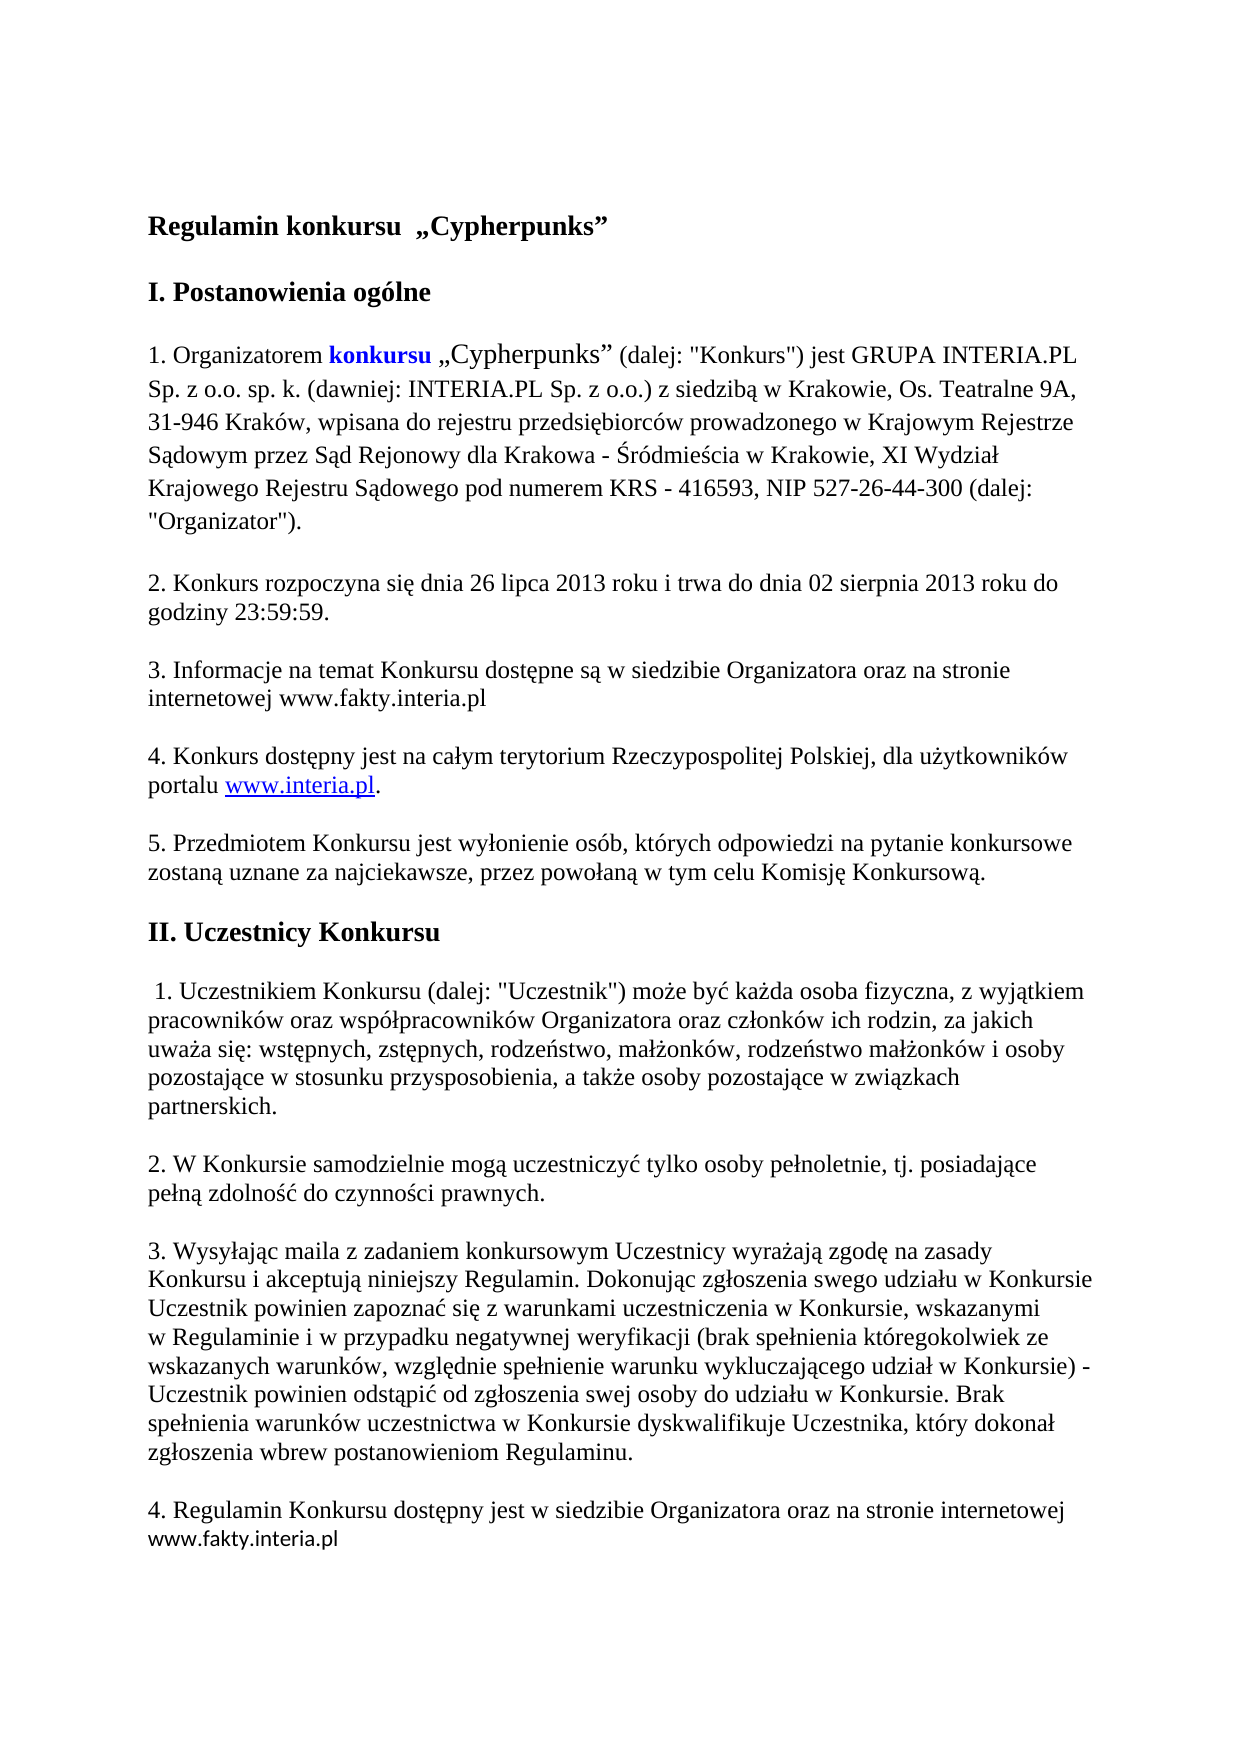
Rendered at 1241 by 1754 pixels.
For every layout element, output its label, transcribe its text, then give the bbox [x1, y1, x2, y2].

text II. Uczestnicy Konkursu [148, 915, 1093, 947]
text 4. Konkurs dostępny jest na całym terytorium Rzeczypospolitej Polskiej, dla użytkowników portalu www.interia.pl. [148, 741, 1093, 799]
text 3. Informacje na temat Konkursu dostępne są w siedzibie Organizatora oraz na stronie internetowej www.fakty.interia.pl [148, 655, 1093, 712]
text 5. Przedmiotem Konkursu jest wyłonienie osób, których odpowiedzi na pytanie konkursowe zostaną uznane za najciekawsze, przez powołaną w tym celu Komisję Konkursową. [148, 828, 1093, 886]
text 1. Organizatorem konkursu „Cypherpunks” (dalej: "Konkurs") jest GRUPA INTERIA.PL Sp. z o.o. sp. k. (dawniej: INTERIA.PL Sp. z o.o.) z siedzibą w Krakowie, Os. Teatralne 9A, 31-946 Kraków, wpisana do rejestru przedsiębiorców prowadzonego w Krajowym Rejestrze Sądowym przez Sąd Rejonowy dla Krakowa - Śródmieścia w Krakowie, XI Wydział Krajowego Rejestru Sądowego pod numerem KRS - 416593, NIP 527-26-44-300 (dalej: "Organizator"). [148, 337, 1093, 534]
text 2. Konkurs rozpoczyna się dnia 26 lipca 2013 roku i trwa do dnia 02 sierpnia 2013 roku do godziny 23:59:59. [148, 568, 1093, 626]
text 1. Uczestnikiem Konkursu (dalej: "Uczestnik") może być każda osoba fizyczna, z wyjątkiem pracowników oraz współpracowników Organizatora oraz członków ich rodzin, za jakich uważa się: wstępnych, zstępnych, rodzeństwo, małżonków, rodzeństwo małżonków i osoby pozostające w stosunku przysposobienia, a także osoby pozostające w związkach partnerskich. [148, 976, 1093, 1120]
text I. Postanowienia ogólne [148, 276, 1093, 308]
text Regulamin konkursu „Cypherpunks” [148, 209, 1093, 242]
text 4. Regulamin Konkursu dostępny jest w siedzibie Organizatora oraz na stronie internetowej www.fakty.interia.pl [148, 1495, 1093, 1552]
text 3. Wysyłając maila z zadaniem konkursowym Uczestnicy wyrażają zgodę na zasady Konkursu i akceptują niniejszy Regulamin. Dokonując zgłoszenia swego udziału w Konkursie Uczestnik powinien zapoznać się z warunkami uczestniczenia w Konkursie, wskazanymi w Regulaminie i w przypadku negatywnej weryfikacji (brak spełnienia któregokolwiek ze wskazanych warunków, względnie spełnienie warunku wykluczającego udział w Konkursie) - Uczestnik powinien odstąpić od zgłoszenia swej osoby do udziału w Konkursie. Brak spełnienia warunków uczestnictwa w Konkursie dyskwalifikuje Uczestnika, który dokonał zgłoszenia wbrew postanowieniom Regulaminu. [148, 1236, 1093, 1466]
text 2. W Konkursie samodzielnie mogą uczestniczyć tylko osoby pełnoletnie, tj. posiadające pełną zdolność do czynności prawnych. [148, 1149, 1093, 1207]
